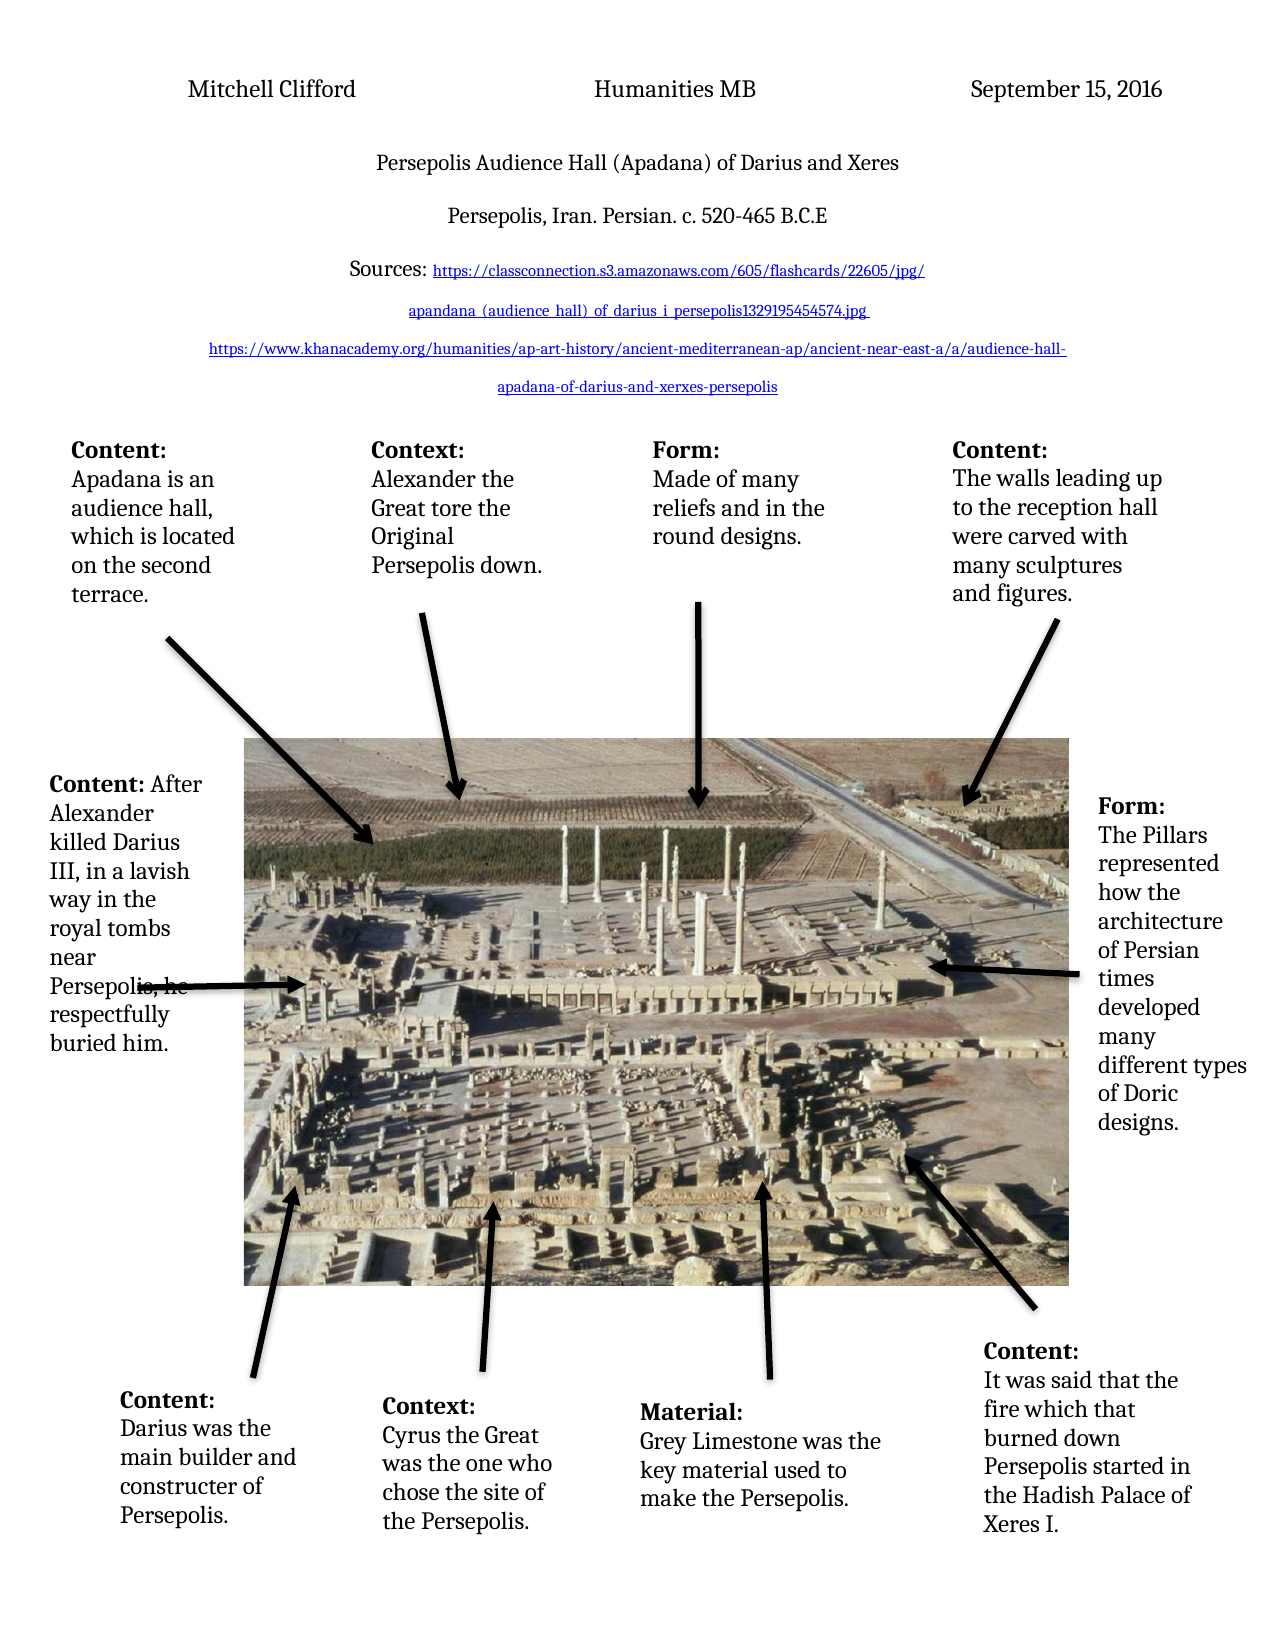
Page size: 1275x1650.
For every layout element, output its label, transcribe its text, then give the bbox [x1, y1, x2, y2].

text Persepolis Audience Hall (Apadana) of Darius and Xeres [187, 150, 1087, 176]
text https://www.khanacademy.org/humanities/ap-art-history/ancient-mediterranean-ap/ancient-near-east-a/a/audience-hall-apadana-of-darius-and-xerxes-persepolis [187, 339, 1087, 397]
picture [243, 738, 1069, 1286]
text Sources: https://classconnection.s3.amazonaws.com/605/flashcards/22605/jpg/apandana_(audience_hall)_of_darius_i_persepolis1329195454574.jpg [187, 255, 1087, 320]
text Persepolis, Iran. Persian. c. 520-465 B.C.E [187, 203, 1087, 229]
